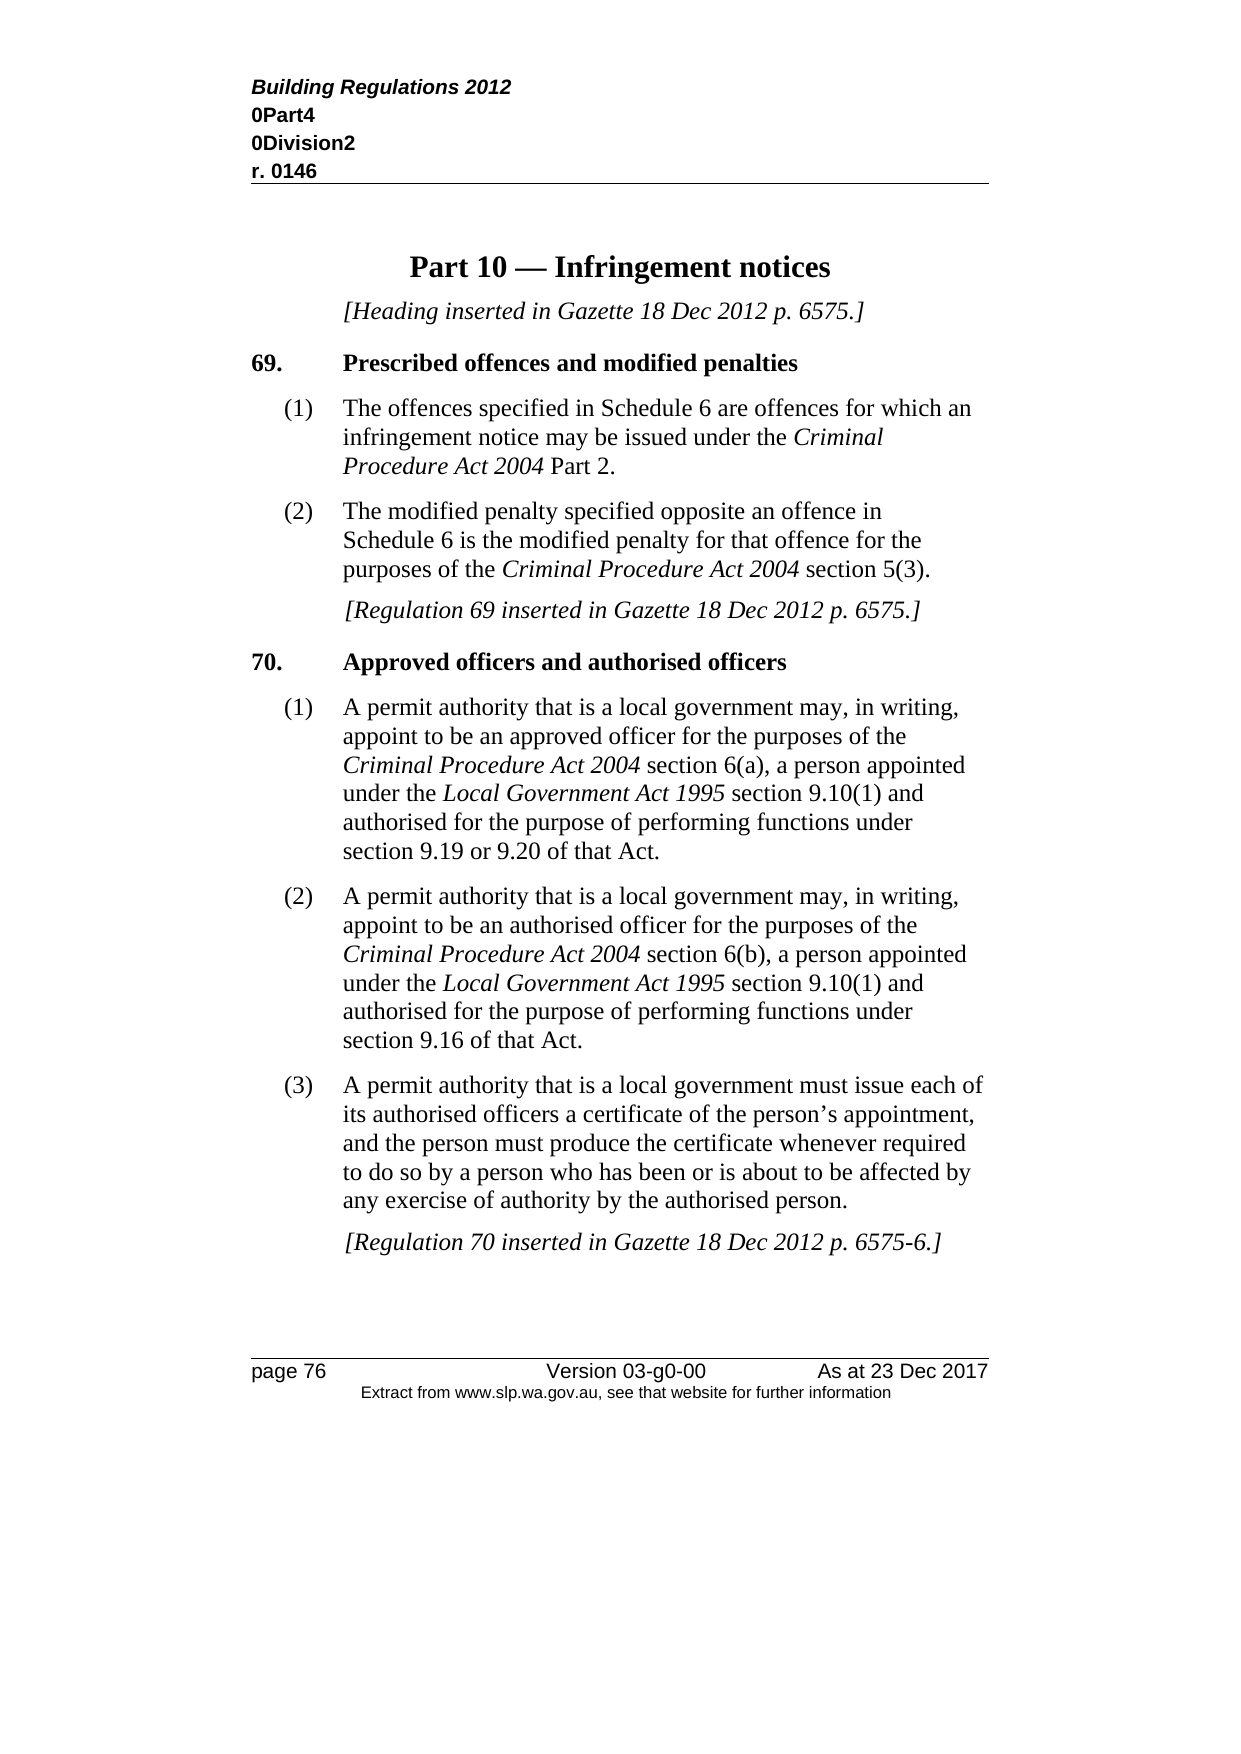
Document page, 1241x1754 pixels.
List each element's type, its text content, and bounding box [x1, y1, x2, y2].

text [Regulation 69 inserted in Gazette 18 Dec 2012 p. 6575.] [251, 595, 989, 624]
text [Regulation 70 inserted in Gazette 18 Dec 2012 p. 6575-6.] [251, 1227, 989, 1256]
text (2) The modified penalty specified opposite an offence in Schedule 6 is the modified penalty for that offence for the purposes of the Criminal Procedure Act 2004 section 5(3). [251, 496, 989, 583]
text (1) A permit authority that is a local government may, in writing, appoint to be an approved officer for the purposes of the Criminal Procedure Act 2004 section 6(a), a person appointed under the Local Government Act 1995 section 9.10(1) and authorised for the purpose of performing functions under section 9.19 or 9.20 of that Act. [251, 692, 989, 865]
text (2) A permit authority that is a local government may, in writing, appoint to be an authorised officer for the purposes of the Criminal Procedure Act 2004 section 6(b), a person appointed under the Local Government Act 1995 section 9.10(1) and authorised for the purpose of performing functions under section 9.16 of that Act. [251, 881, 989, 1054]
subtitle 70. Approved officers and authorised officers [251, 647, 989, 676]
text (1) The offences specified in Schedule 6 are offences for which an infringement notice may be issued under the Criminal Procedure Act 2004 Part 2. [251, 393, 989, 480]
text (3) A permit authority that is a local government must issue each of its authorised officers a certificate of the person’s appointment, and the person must produce the certificate whenever required to do so by a person who has been or is about to be affected by any exercise of authority by the authorised person. [251, 1071, 989, 1214]
subtitle Part 10 — Infringement notices [251, 248, 989, 284]
subtitle 69. Prescribed offences and modified penalties [251, 348, 989, 377]
subtitle [Heading inserted in Gazette 18 Dec 2012 p. 6575.] [251, 296, 989, 325]
